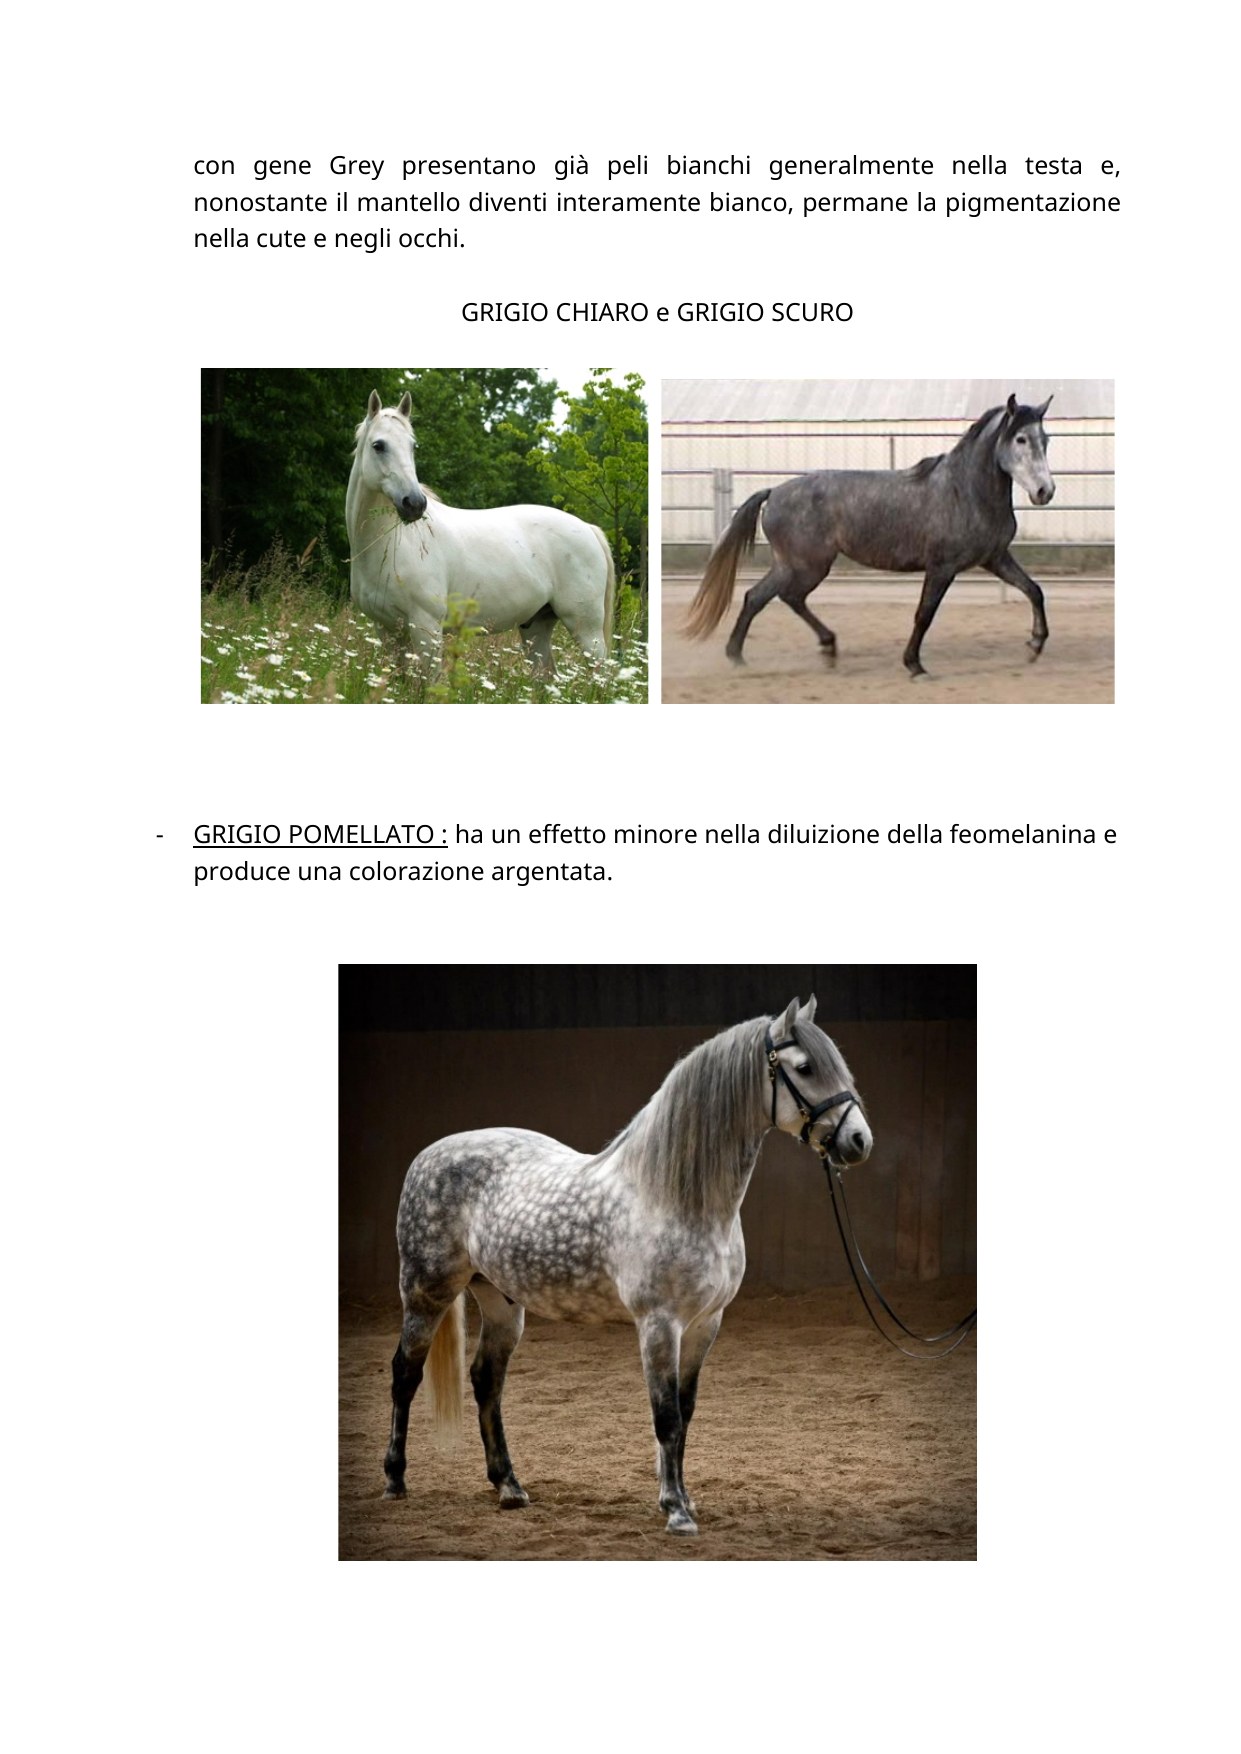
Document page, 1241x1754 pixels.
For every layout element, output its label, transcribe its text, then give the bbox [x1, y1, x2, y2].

list GRIGIO CHIARO e GRIGIO SCURO [193, 295, 1122, 329]
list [156, 148, 1122, 255]
picture [200, 368, 649, 704]
list GRIGIO POMELLATO : ha un effetto minore nella diluizione della feomelanina e produce una colorazione argentata. [156, 817, 1122, 888]
picture [338, 964, 977, 1561]
picture [661, 379, 1115, 704]
